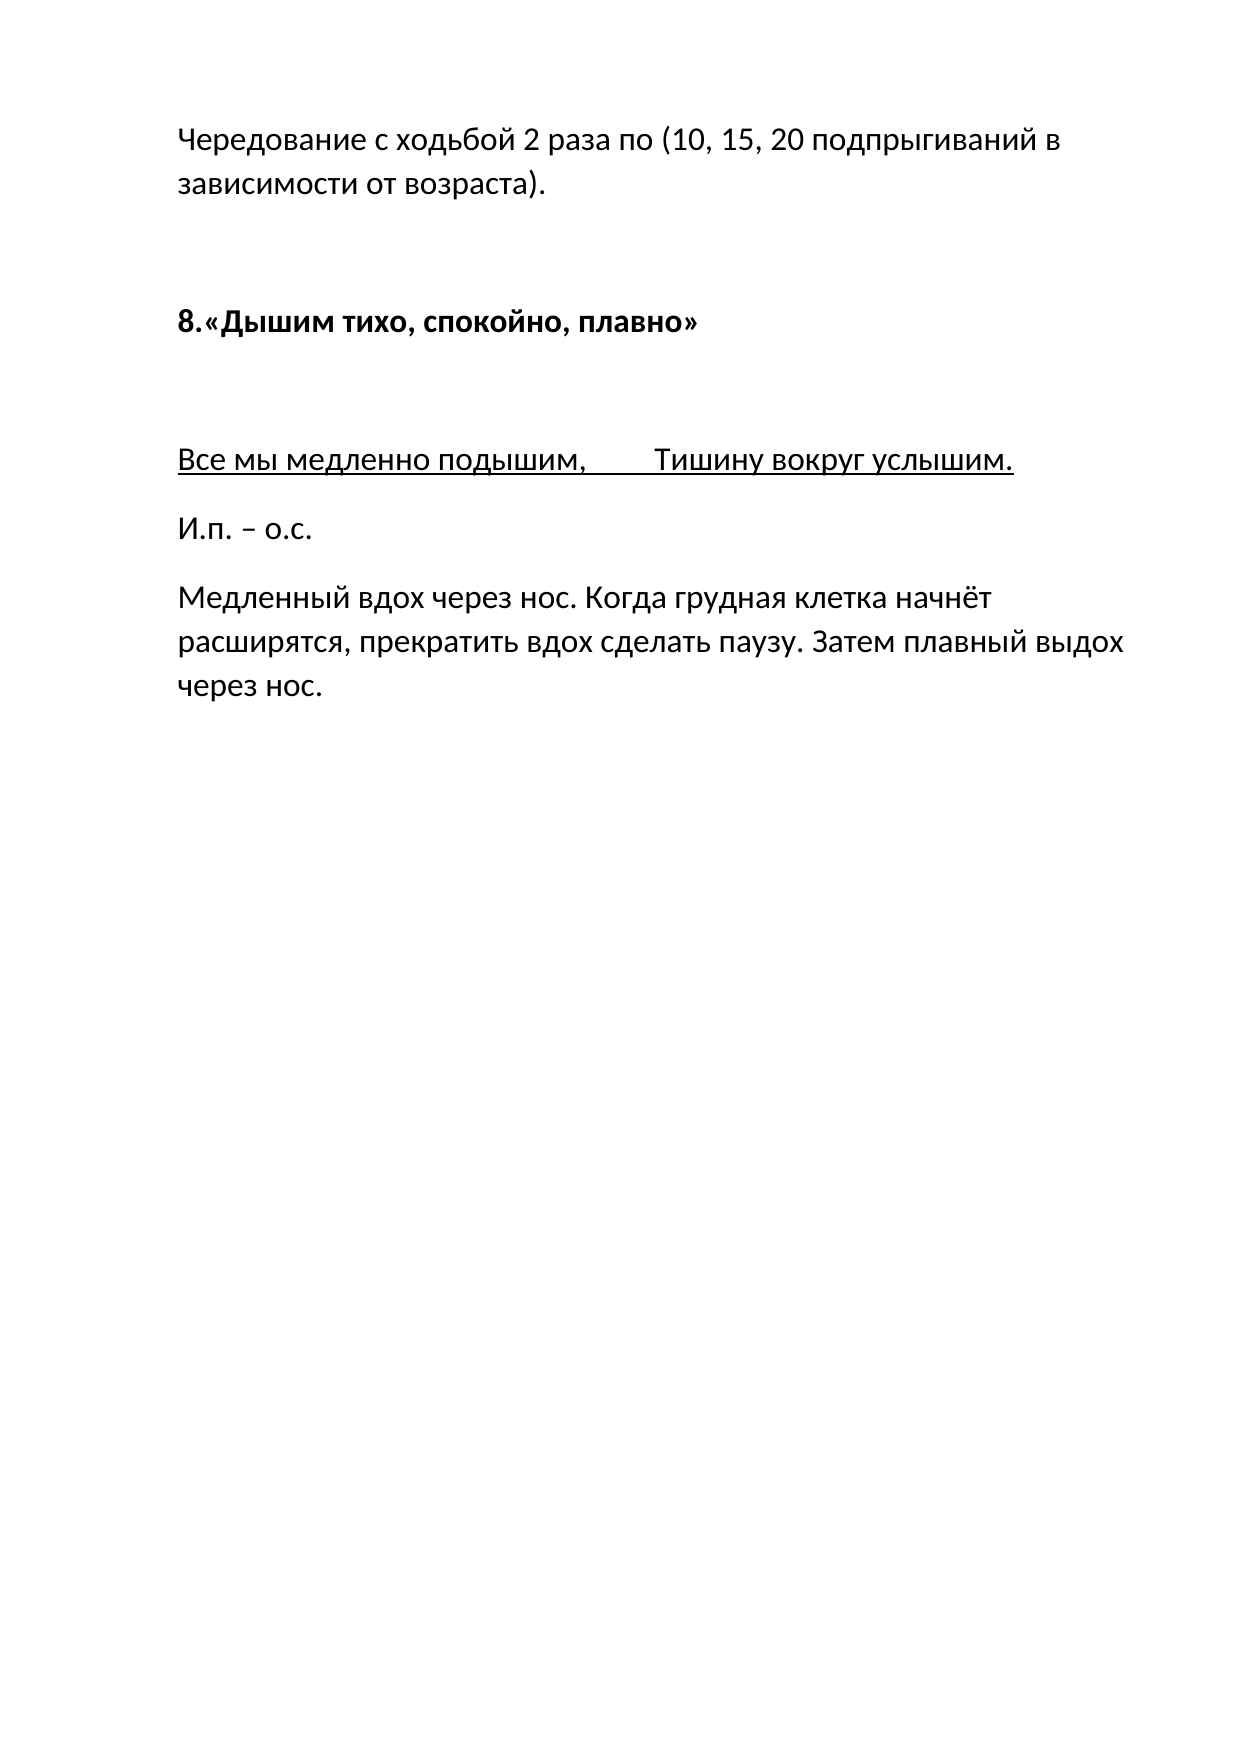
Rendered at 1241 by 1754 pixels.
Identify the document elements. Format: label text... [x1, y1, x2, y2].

text Все мы медленно подышим, Тишину вокруг услышим. [177, 438, 1152, 479]
text Чередование с ходьбой 2 раза по (10, 15, 20 подпрыгиваний в зависимости от возраста). [177, 118, 1152, 203]
text Медленный вдох через нос. Когда грудная клетка начнёт расширятся, прекратить вдох сделать паузу. Затем плавный выдох через нос. [177, 576, 1152, 704]
text И.п. – о.с. [177, 507, 1152, 548]
text 8.«Дышим тихо, спокойно, плавно» [177, 300, 1152, 341]
